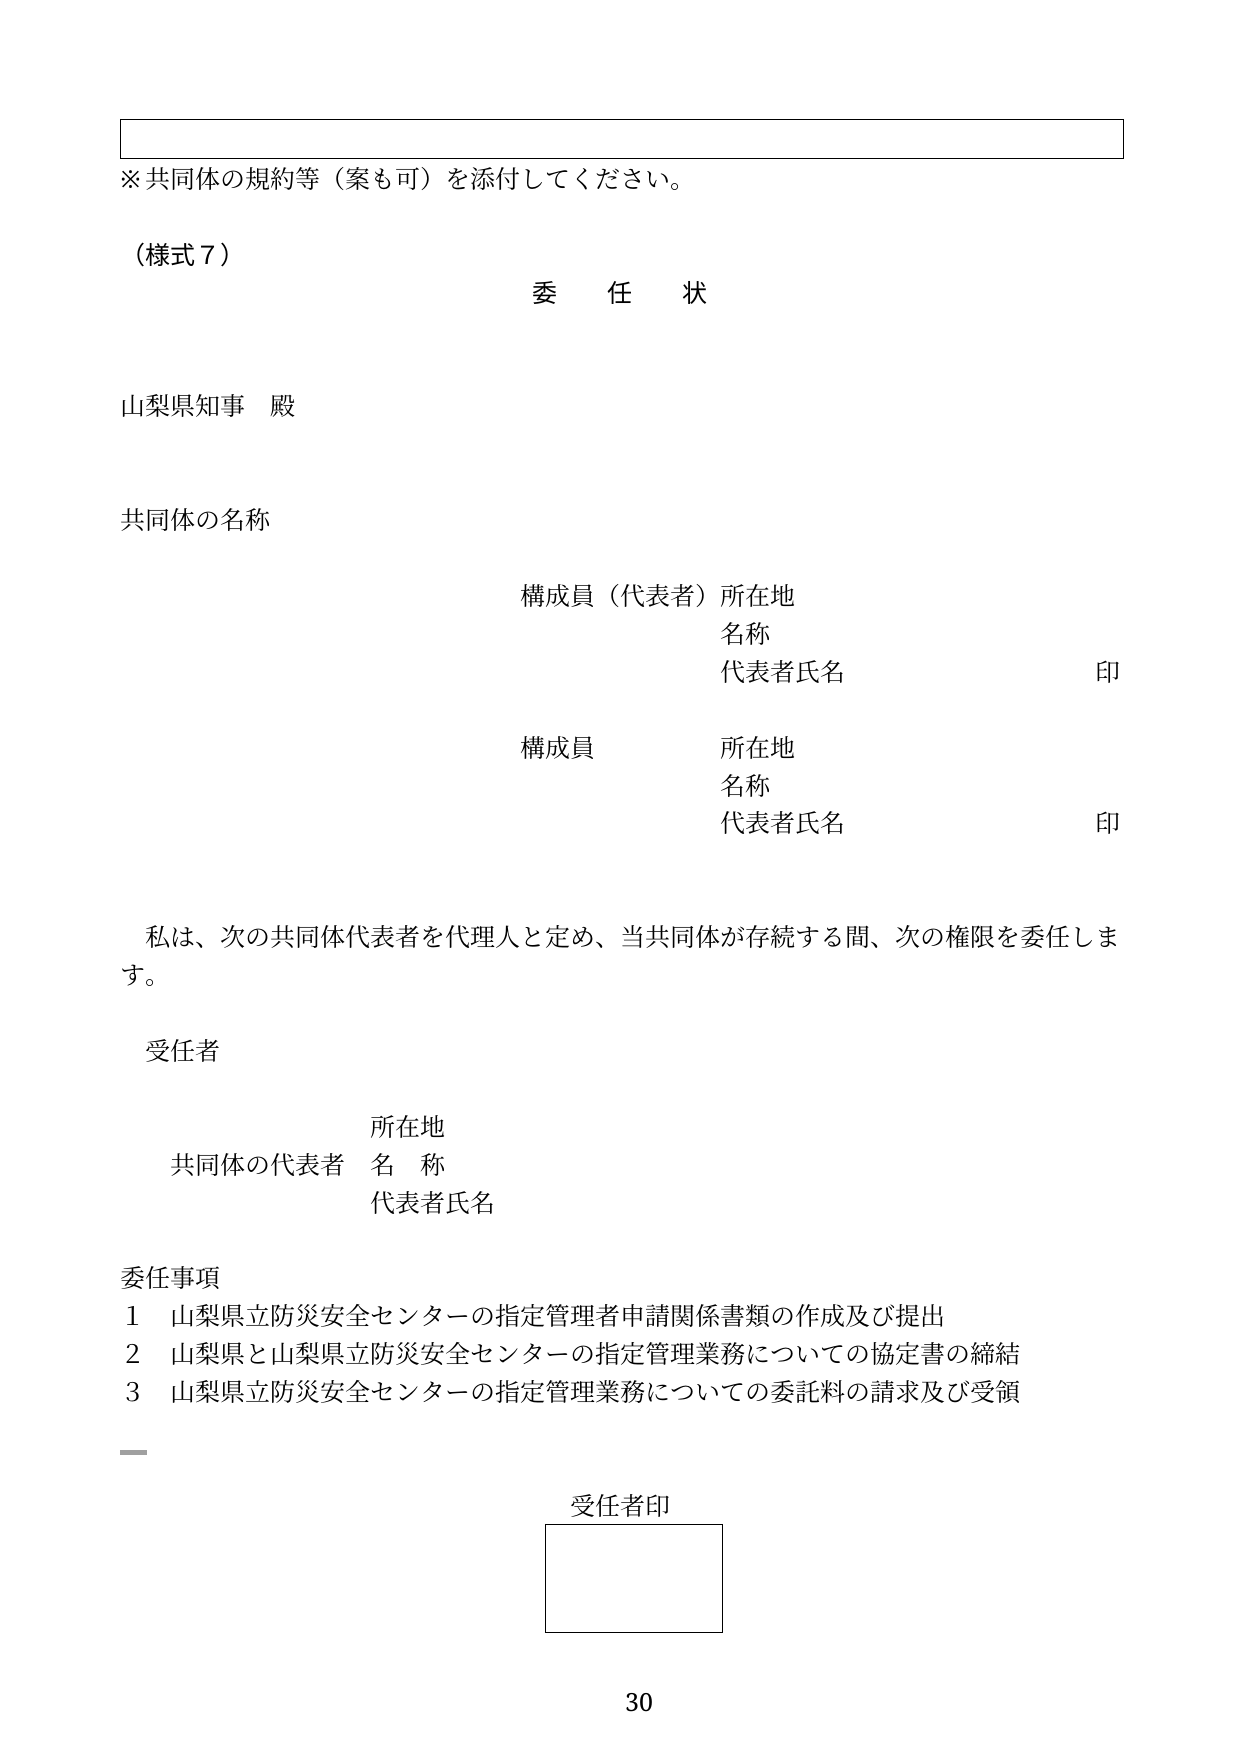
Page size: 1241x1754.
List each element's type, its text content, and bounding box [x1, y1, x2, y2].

text 委任事項 [120, 1258, 1120, 1296]
text ２ 山梨県と山梨県立防災安全センターの指定管理業務についての協定書の締結 [120, 1334, 1120, 1372]
text 所在地 [120, 1107, 1120, 1144]
text 共同体の代表者 名 称 [120, 1144, 1120, 1182]
table_header [121, 120, 1123, 158]
text ※共同体の規約等（案も可）を添付してください。 [120, 159, 1120, 197]
text 名称 [120, 765, 1120, 803]
text 委 任 状 [120, 272, 1120, 310]
text 受任者 [120, 1031, 1120, 1069]
text １ 山梨県立防災安全センターの指定管理者申請関係書類の作成及び提出 [120, 1296, 1120, 1334]
table_header [546, 1525, 722, 1632]
text 構成員（代表者）所在地 [120, 576, 1120, 614]
text 代表者氏名 印 [120, 652, 1120, 689]
text 私は、次の共同体代表者を代理人と定め、当共同体が存続する間、次の権限を委任します。 [120, 917, 1120, 993]
text 共同体の名称 [120, 500, 1120, 538]
text 山梨県知事 殿 [120, 386, 1120, 424]
text 名称 [120, 614, 1120, 652]
text 代表者氏名 [120, 1182, 1120, 1220]
text 構成員 所在地 [120, 727, 1120, 765]
text 代表者氏名 印 [120, 803, 1120, 841]
text ３ 山梨県立防災安全センターの指定管理業務についての委託料の請求及び受領 [120, 1372, 1120, 1410]
text 受任者印 [120, 1486, 1120, 1524]
text （様式７） [120, 234, 1120, 272]
